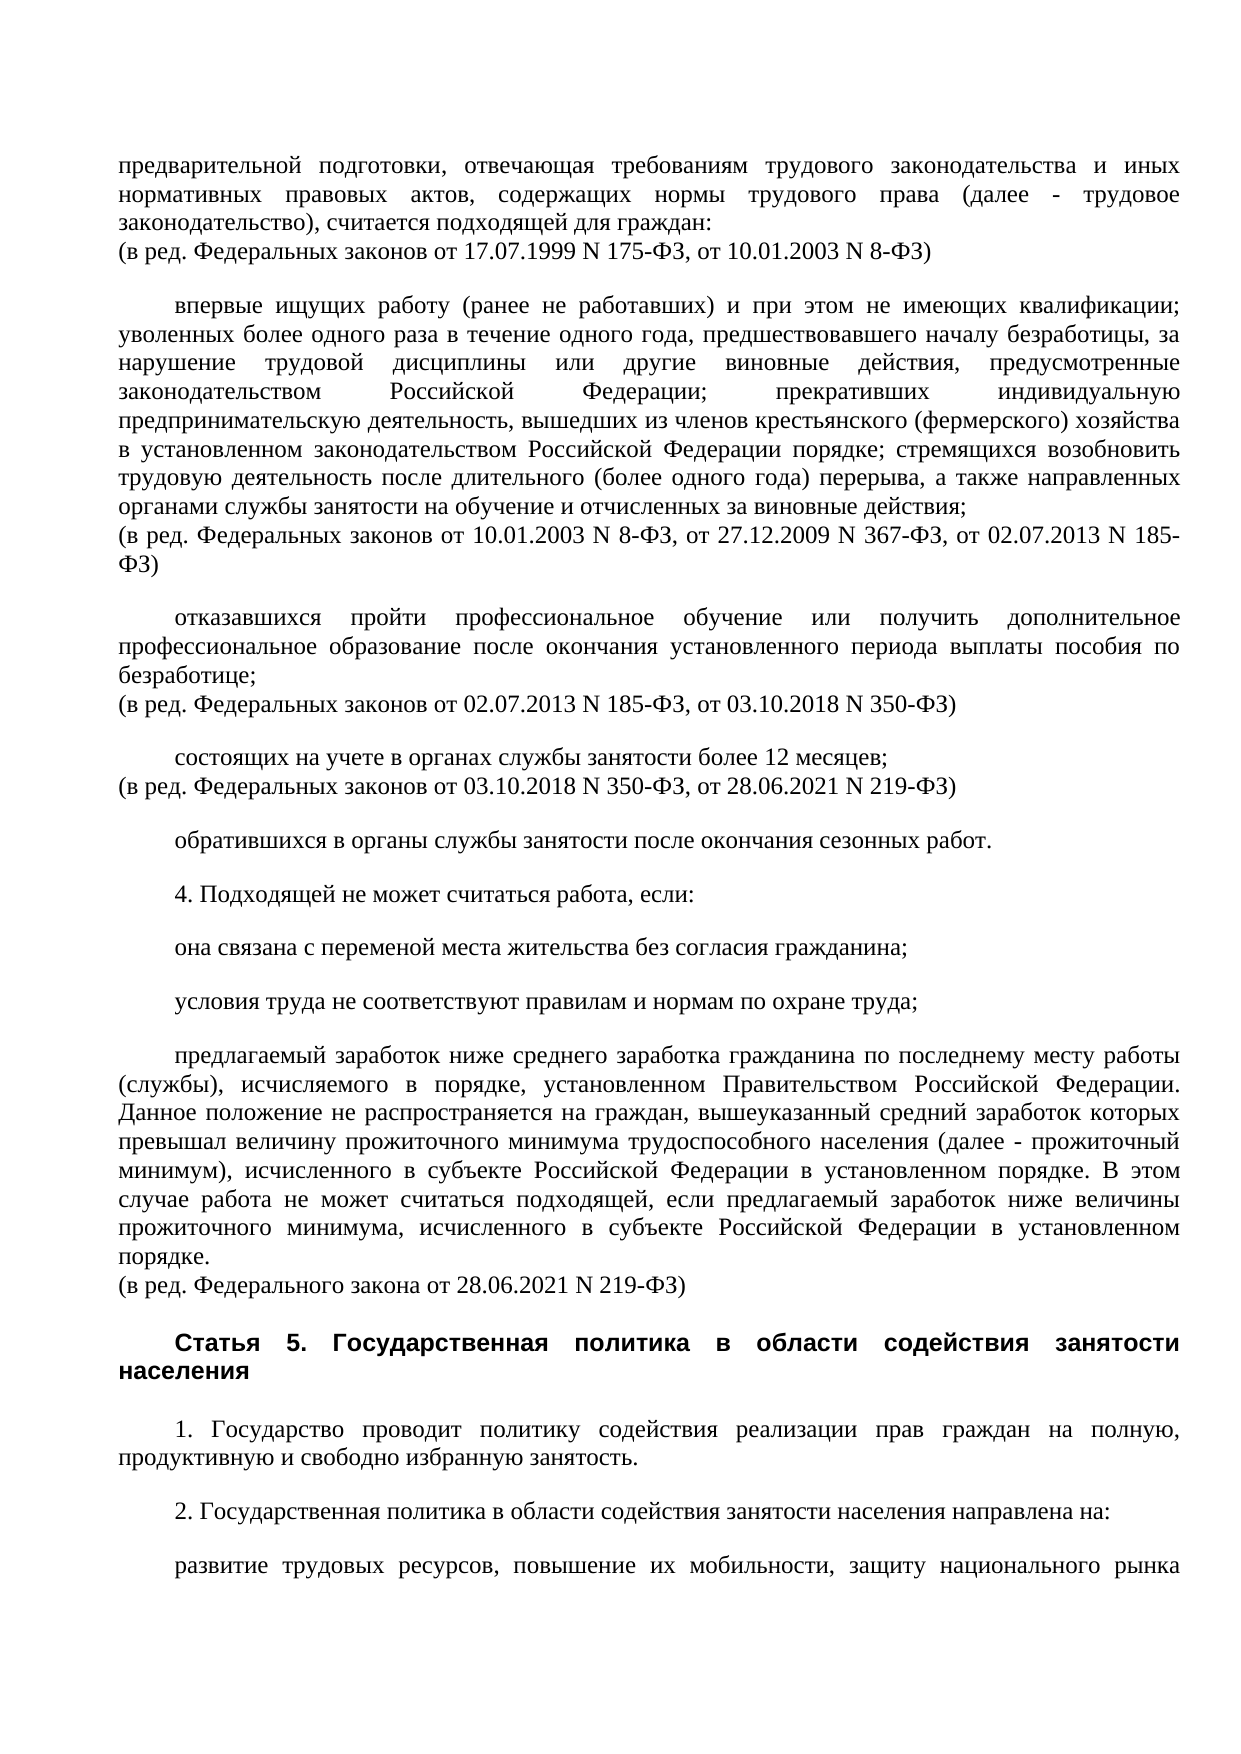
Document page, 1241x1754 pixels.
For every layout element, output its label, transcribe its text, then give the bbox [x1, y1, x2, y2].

text обратившихся в органы службы занятости после окончания сезонных работ. [118, 825, 1181, 854]
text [118, 150, 1181, 236]
text (в ред. Федеральных законов от 10.01.2003 N 8-ФЗ, от 27.12.2009 N 367-ФЗ, от 02.07.2013 N 185-ФЗ) [118, 520, 1181, 577]
text впервые ищущих работу (ранее не работавших) и при этом не имеющих квалификации; уволенных более одного раза в течение одного года, предшествовавшего началу безработицы, за нарушение трудовой дисциплины или другие виновные действия, предусмотренные законодательством Российской Федерации; прекративших индивидуальную предпринимательскую деятельность, вышедших из членов крестьянского (фермерского) хозяйства в установленном законодательством Российской Федерации порядке; стремящихся возобновить трудовую деятельность после длительного (более одного года) перерыва, а также направленных органами службы занятости на обучение и отчисленных за виновные действия; [118, 290, 1181, 520]
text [118, 1550, 1181, 1579]
text она связана с переменой места жительства без согласия гражданина; [118, 932, 1181, 961]
text состоящих на учете в органах службы занятости более 12 месяцев; [118, 742, 1181, 771]
text (в ред. Федерального закона от 28.06.2021 N 219-ФЗ) [118, 1270, 1181, 1299]
text 2. Государственная политика в области содействия занятости населения направлена на: [118, 1496, 1181, 1525]
text (в ред. Федеральных законов от 03.10.2018 N 350-ФЗ, от 28.06.2021 N 219-ФЗ) [118, 771, 1181, 800]
title Статья 5. Государственная политика в области содействия занятости населения [118, 1327, 1181, 1385]
text 1. Государство проводит политику содействия реализации прав граждан на полную, продуктивную и свободно избранную занятость. [118, 1414, 1181, 1471]
text отказавшихся пройти профессиональное обучение или получить дополнительное профессиональное образование после окончания установленного периода выплаты пособия по безработице; [118, 602, 1181, 689]
text (в ред. Федеральных законов от 02.07.2013 N 185-ФЗ, от 03.10.2018 N 350-ФЗ) [118, 689, 1181, 717]
text 4. Подходящей не может считаться работа, если: [118, 879, 1181, 907]
text предлагаемый заработок ниже среднего заработка гражданина по последнему месту работы (службы), исчисляемого в порядке, установленном Правительством Российской Федерации. Данное положение не распространяется на граждан, вышеуказанный средний заработок которых превышал величину прожиточного минимума трудоспособного населения (далее - прожиточный минимум), исчисленного в субъекте Российской Федерации в установленном порядке. В этом случае работа не может считаться подходящей, если предлагаемый заработок ниже величины прожиточного минимума, исчисленного в субъекте Российской Федерации в установленном порядке. [118, 1040, 1181, 1270]
text (в ред. Федеральных законов от 17.07.1999 N 175-ФЗ, от 10.01.2003 N 8-ФЗ) [118, 236, 1181, 265]
text условия труда не соответствуют правилам и нормам по охране труда; [118, 986, 1181, 1015]
